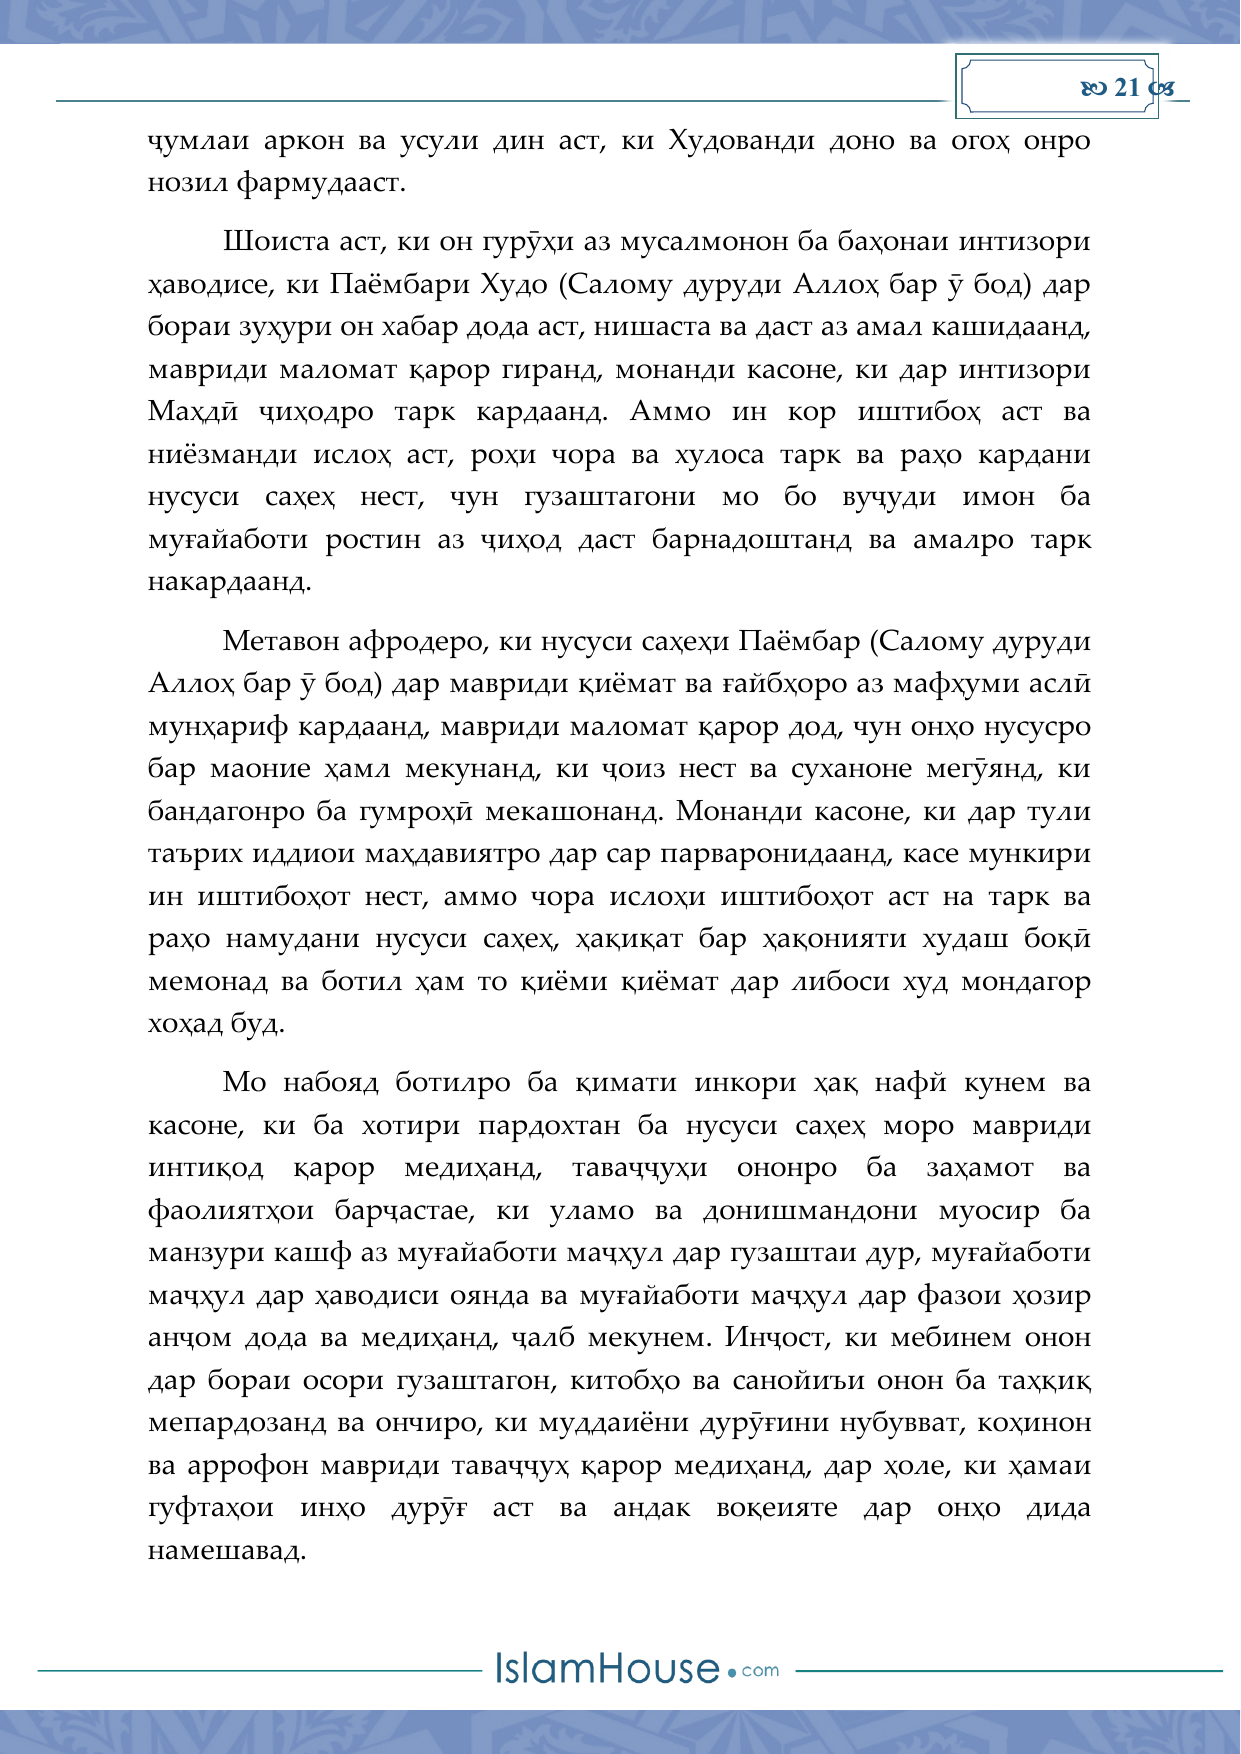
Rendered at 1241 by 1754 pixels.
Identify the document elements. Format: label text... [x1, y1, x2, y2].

text Шоиста аст, ки он гурӯҳи аз мусалмонон ба баҳонаи интизори ҳаводисе, ки Паёмбари Худо (Салому дуруди Аллоҳ бар ӯ бод) дар бораи зуҳури он хабар дода аст, нишаста ва даст аз амал кашидаанд, мавриди маломат қарор гиранд, монанди касоне, ки дар интизори Маҳдӣ ҷиҳодро тарк кардаанд. Аммо ин кор иштибоҳ аст ва ниёзманди ислоҳ аст, роҳи чора ва хулоса тарк ва раҳо кардани нусуси саҳеҳ нест, чун гузаштагони мо бо вуҷуди имон ба муғайаботи ростин аз ҷиҳод даст барнадоштанд ва амалро тарк накардаанд. [148, 220, 1092, 599]
picture [28, 1645, 483, 1691]
text Метавон афродеро, ки нусуси саҳеҳи Паёмбар (Салому дуруди Аллоҳ бар ӯ бод) дар мавриди қиёмат ва ғайбҳоро аз мафҳуми аслӣ мунҳариф кардаанд, мавриди маломат қарор дод, чун онҳо нусусро бар маоние ҳамл мекунанд, ки ҷоиз нест ва суханоне мегӯянд, ки бандагонро ба гумроҳӣ мекашонанд. Монанди касоне, ки дар тули таърих иддиои маҳдавиятро дар сар парваронидаанд, касе мункири ин иштибоҳот нест, аммо чора ислоҳи иштибоҳот аст на тарк ва раҳо намудани нусуси саҳеҳ, ҳақиқат бар ҳақонияти худаш боқӣ мемонад ва ботил ҳам то қиёми қиёмат дар либоси худ мондагор хоҳад буд. [148, 619, 1092, 1041]
text Мо набояд ботилро ба қимати инкори ҳақ нафй кунем ва касоне, ки ба хотири пардохтан ба нусуси саҳеҳ моро мавриди интиқод қарор медиҳанд, таваҷҷуҳи ононро ба заҳамот ва фаолиятҳои барҷастае, ки уламо ва донишмандони муосир ба манзури кашф аз муғайаботи маҷҳул дар гузаштаи дур, муғайаботи маҷҳул дар ҳаводиси оянда ва муғайаботи маҷҳул дар фазои ҳозир анҷом дода ва медиҳанд, ҷалб мекунем. Инҷост, ки мебинем онон дар бораи осори гузаштагон, китобҳо ва санойиъи онон ба таҳқиқ мепардозанд ва ончиро, ки муддаиёни дурӯғини нубувват, коҳинон ва аррофон мавриди таваҷҷуҳ қарор медиҳанд, дар ҳоле, ки ҳамаи гуфтаҳои инҳо дурӯғ аст ва андак воқеияте дар онҳо дида намешавад. [148, 1061, 1092, 1567]
picture [487, 1646, 1224, 1691]
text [148, 118, 1092, 200]
